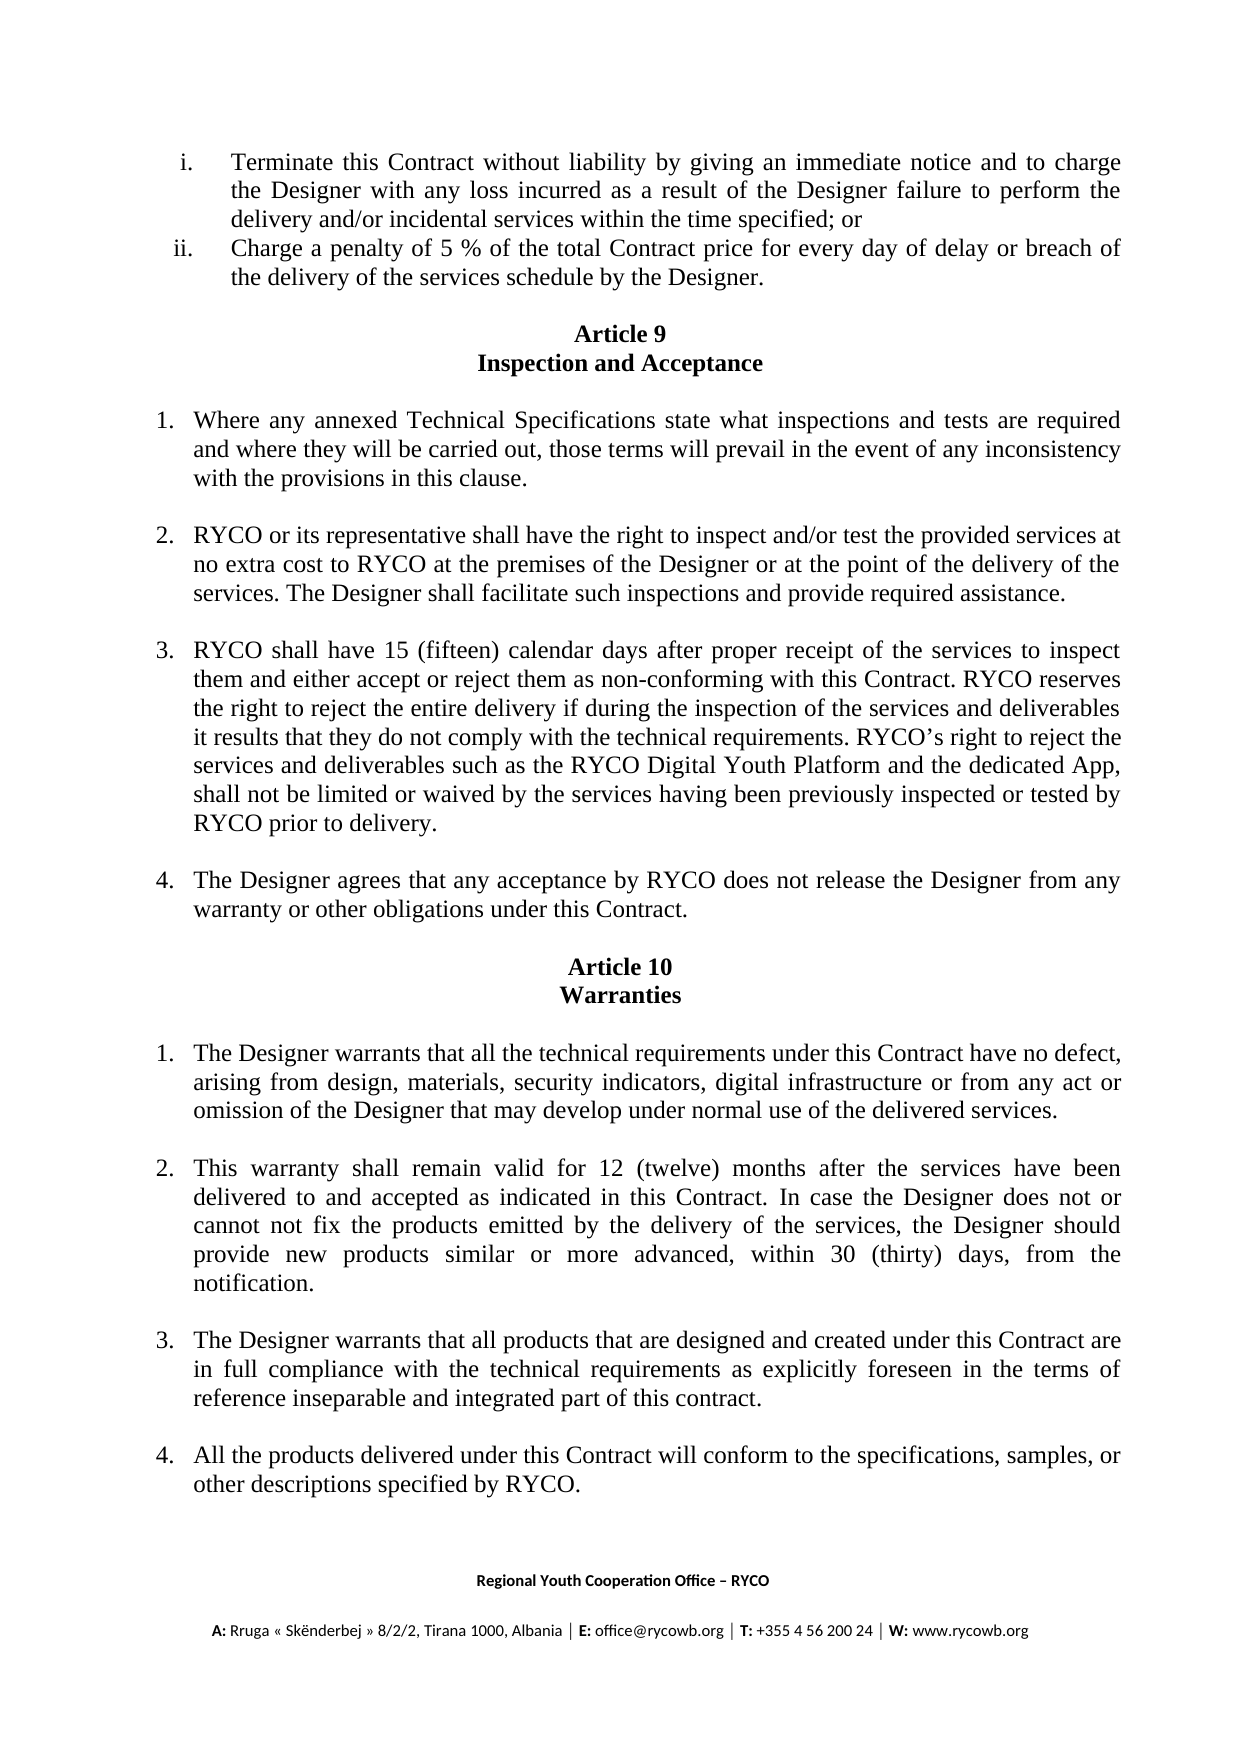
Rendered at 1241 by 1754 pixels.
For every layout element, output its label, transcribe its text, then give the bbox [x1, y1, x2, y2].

list RYCO shall have 15 (fifteen) calendar days after proper receipt of the services to inspect them and either accept or reject them as non-conforming with this Contract. RYCO reserves the right to reject the entire delivery if during the inspection of the services and deliverables it results that they do not comply with the technical requirements. RYCO’s right to reject the services and deliverables such as the RYCO Digital Youth Platform and the dedicated App, shall not be limited or waived by the services having been previously inspected or tested by RYCO prior to delivery. [156, 636, 1122, 837]
list Charge a penalty of 5 % of the total Contract price for every day of delay or breach of the delivery of the services schedule by the Designer. [193, 233, 1122, 291]
text Article 9 [118, 319, 1122, 348]
list The Designer warrants that all the technical requirements under this Contract have no defect, arising from design, materials, security indicators, digital infrastructure or from any act or omission of the Designer that may develop under normal use of the delivered services. [156, 1038, 1122, 1124]
text Inspection and Acceptance [118, 348, 1122, 377]
list Where any annexed Technical Specifications state what inspections and tests are required and where they will be carried out, those terms will prevail in the event of any inconsistency with the provisions in this clause. [156, 406, 1122, 492]
text Warranties [118, 981, 1122, 1009]
list All the products delivered under this Contract will conform to the specifications, samples, or other descriptions specified by RYCO. [156, 1441, 1122, 1498]
text Article 10 [118, 952, 1122, 981]
list The Designer agrees that any acceptance by RYCO does not release the Designer from any warranty or other obligations under this Contract. [156, 866, 1122, 923]
list This warranty shall remain valid for 12 (twelve) months after the services have been delivered to and accepted as indicated in this Contract. In case the Designer does not or cannot not fix the products emitted by the delivery of the services, the Designer should provide new products similar or more advanced, within 30 (thirty) days, from the notification. [156, 1153, 1122, 1297]
list The Designer warrants that all products that are designed and created under this Contract are in full compliance with the technical requirements as explicitly foreseen in the terms of reference inseparable and integrated part of this contract. [156, 1326, 1122, 1412]
list Terminate this Contract without liability by giving an immediate notice and to charge the Designer with any loss incurred as a result of the Designer failure to perform the delivery and/or incidental services within the time specified; or [193, 147, 1122, 233]
list RYCO or its representative shall have the right to inspect and/or test the provided services at no extra cost to RYCO at the premises of the Designer or at the point of the delivery of the services. The Designer shall facilitate such inspections and provide required assistance. [156, 521, 1122, 607]
